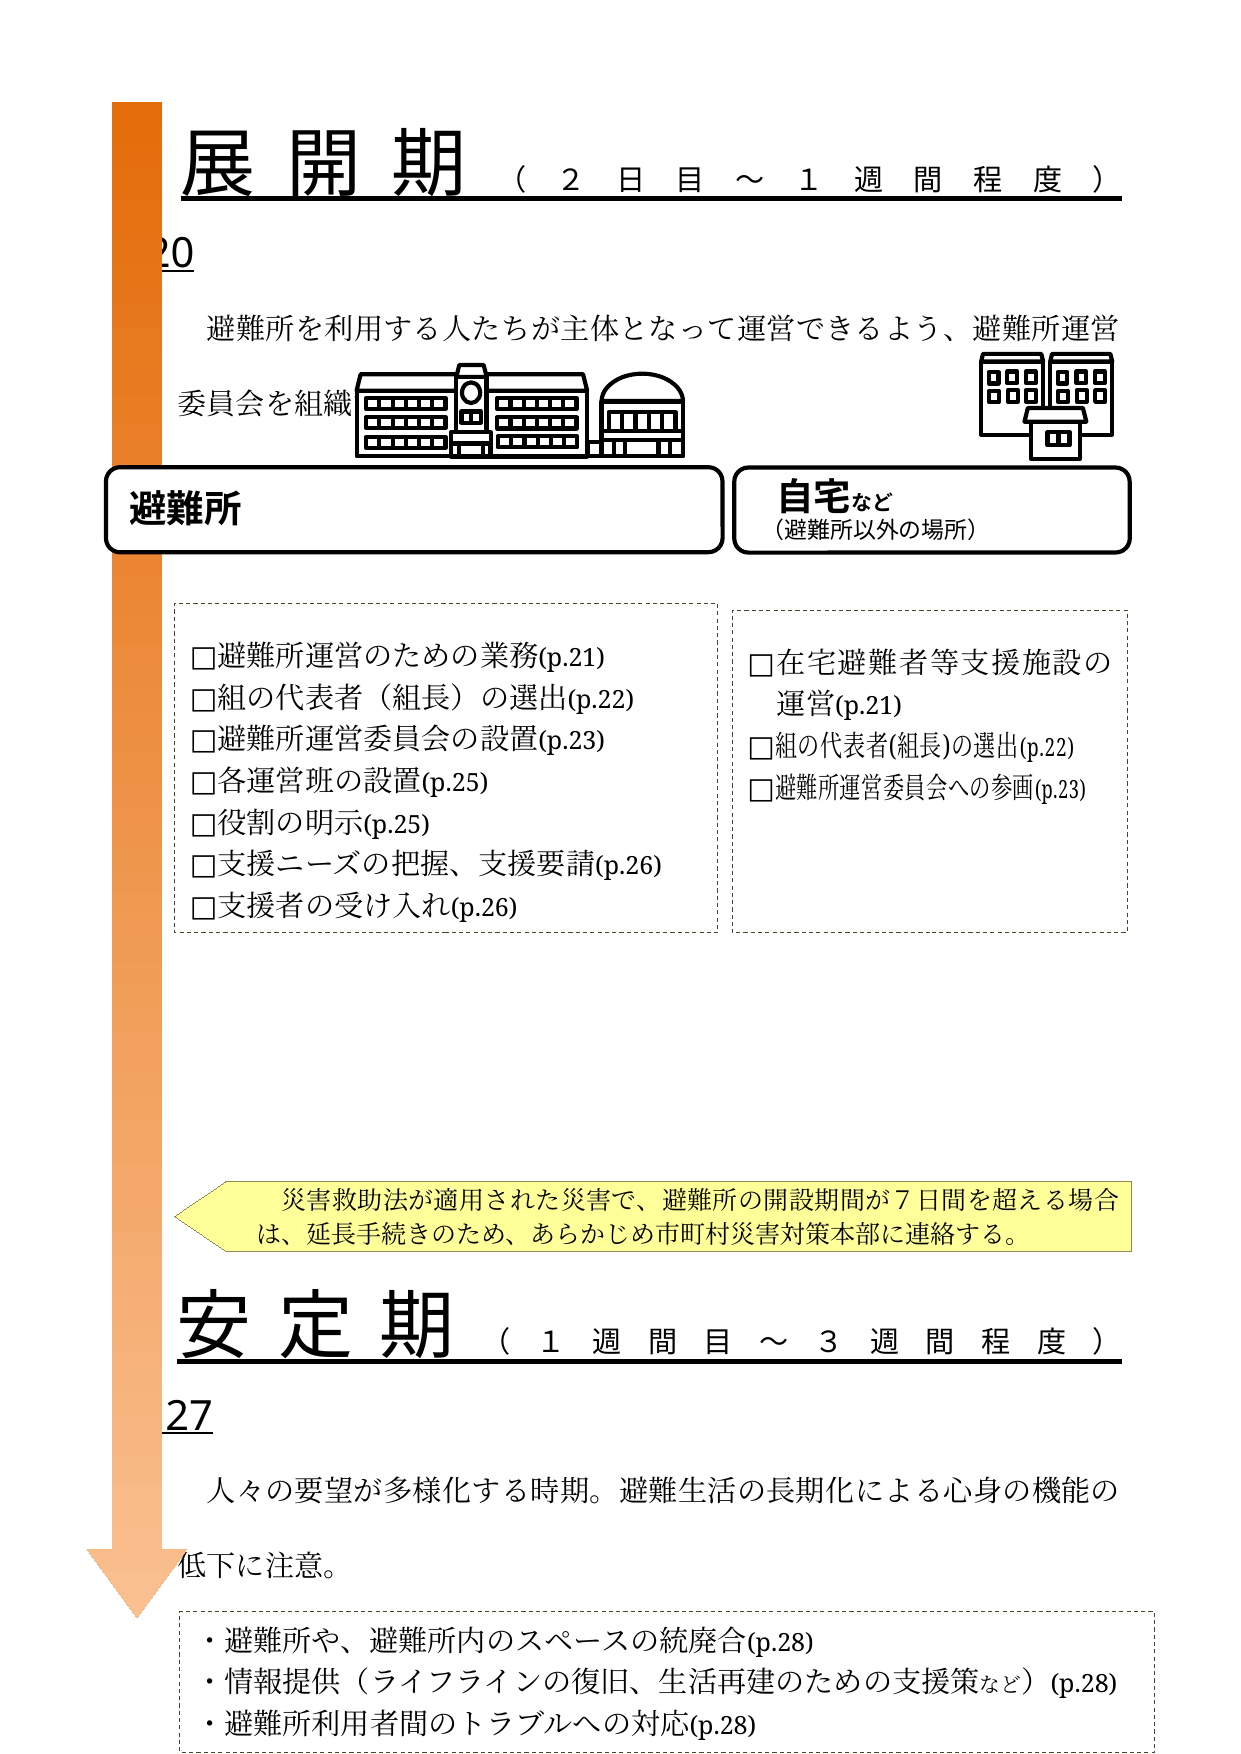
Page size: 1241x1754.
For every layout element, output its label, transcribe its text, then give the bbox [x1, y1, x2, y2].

text 安定期（１週間目～３週間程度） p. 27 [162, 1264, 1122, 1451]
text 避難所を利用する人たちが主体となって運営できるよう、避難所運営委員会を組織する。 [177, 289, 1122, 439]
text 展開期（２日目～１週間程度） p. 20 [118, 101, 1122, 289]
text 人々の要望が多様化する時期。避難生活の長期化による心身の機能の低下に注意。 [177, 1451, 1122, 1601]
